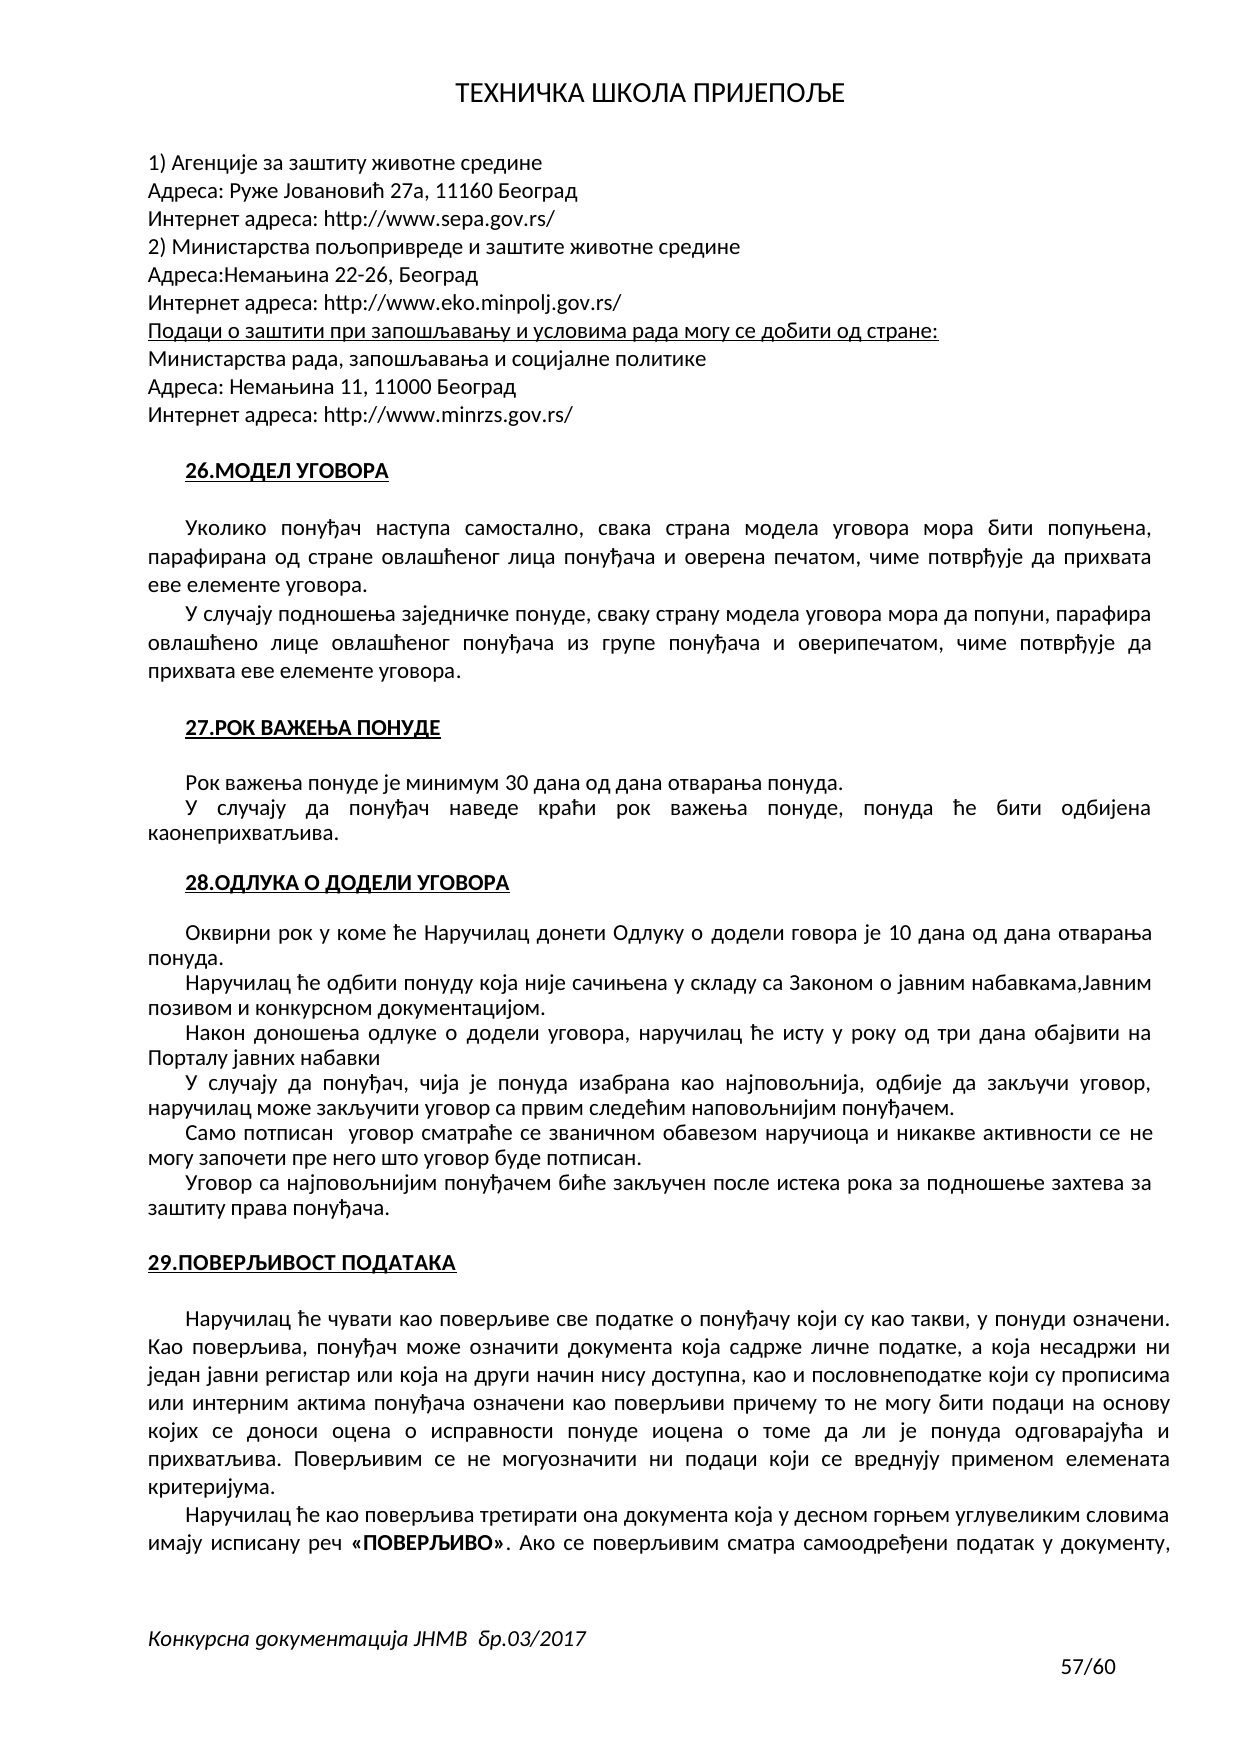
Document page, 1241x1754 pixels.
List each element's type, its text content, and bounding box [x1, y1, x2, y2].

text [148, 1500, 1172, 1556]
text У случају да понуђач, чија је понуда изабрана као најповољнија, одбије да закључи уговор, наручилац може закључити уговор са првим следећим наповољнијим понуђачем. [148, 1070, 1153, 1120]
text Интернет адреса: http://www.minrzs.gov.rs/ [148, 400, 1153, 428]
text 1) Агенције за заштиту животне средине [148, 148, 1153, 176]
text Интернет адреса: http://www.eko.minpolj.gov.rs/ [148, 288, 1153, 316]
text 28.ОДЛУКА О ДОДЕЛИ УГОВОРА [148, 870, 1153, 895]
text Подаци о заштити при запошљавању и условима рада могу се добити од стране: [148, 316, 1153, 344]
text 2) Министарства пољопривреде и заштите животне средине [148, 232, 1153, 260]
text У случају да понуђач наведе краћи рок важења понуде, понуда ће бити одбијена каонеприхватљива. [148, 795, 1153, 845]
text Након доношења одлуке о додели уговора, наручилац ће исту у року од три дана обајвити на Порталу јавних набавки [148, 1020, 1153, 1070]
text Министарства рада, запошљавања и социјалне политике [148, 344, 1153, 372]
text Интернет адреса: http://www.sepa.gov.rs/ [148, 204, 1153, 232]
text Адреса: Руже Јовановић 27а, 11160 Београд [148, 176, 1153, 204]
text Уговор са најповољнијим понуђачем биће закључен после истека рока за подношење захтева за заштиту права понуђача. [148, 1170, 1153, 1220]
text Наручилац ће чувати као поверљиве све податке о понуђачу који су као такви, у понуди означени. Као поверљива, понуђач може означити документа која садрже личне податке, а која несадржи ни један јавни регистар или која на други начин нису доступна, као и пословнеподатке који су прописима или интерним актима понуђача означени као поверљиви причему то не могу бити подаци на основу којих се доноси оцена о исправности понуде иоцена о томе да ли је понуда одговарајућа и прихватљива. Поверљивим се не могуозначити ни подаци који се вреднују применом елемената критеријума. [148, 1304, 1172, 1500]
text Наручилац ће одбити понуду која није сачињена у складу са Законом о јавним набавкама,Јавним позивом и конкурсном документацијом. [148, 970, 1153, 1020]
text У случају подношења заједничке понуде, сваку страну модела уговора мора да попуни, парафира овлашћено лице овлашћеног понуђача из групе понуђача и оверипечатом, чиме потврђује да прихвата еве елементе уговора. [148, 599, 1153, 684]
text Оквирни рок у коме ће Наручилац донети Одлуку о додели говора је 10 дана од дана отварања понуда. [148, 920, 1153, 970]
text 27.РОК ВАЖЕЊА ПОНУДЕ [148, 713, 1153, 741]
text Рок важења понуде је минимум 30 дана од дана отварања понуда. [148, 770, 1153, 795]
text Адреса:Немањина 22-26, Београд [148, 260, 1153, 288]
text Уколико понуђач наступа самостално, свака страна модела уговора мора бити попуњена, парафирана од стране овлашћеног лица понуђача и оверена печатом, чиме потврђује да прихвата еве елементе уговора. [148, 513, 1153, 599]
text 29.ПОВЕРЉИВОСТ ПОДАТАКА [148, 1248, 1153, 1276]
text Адреса: Немањина 11, 11000 Београд [148, 372, 1153, 400]
text 26.МОДЕЛ УГОВОРА [148, 456, 1153, 484]
text Само потписан уговор сматраће се званичном обавезом наручиоца и никакве активности се не могу започети пре него што уговор буде потписан. [148, 1120, 1153, 1170]
